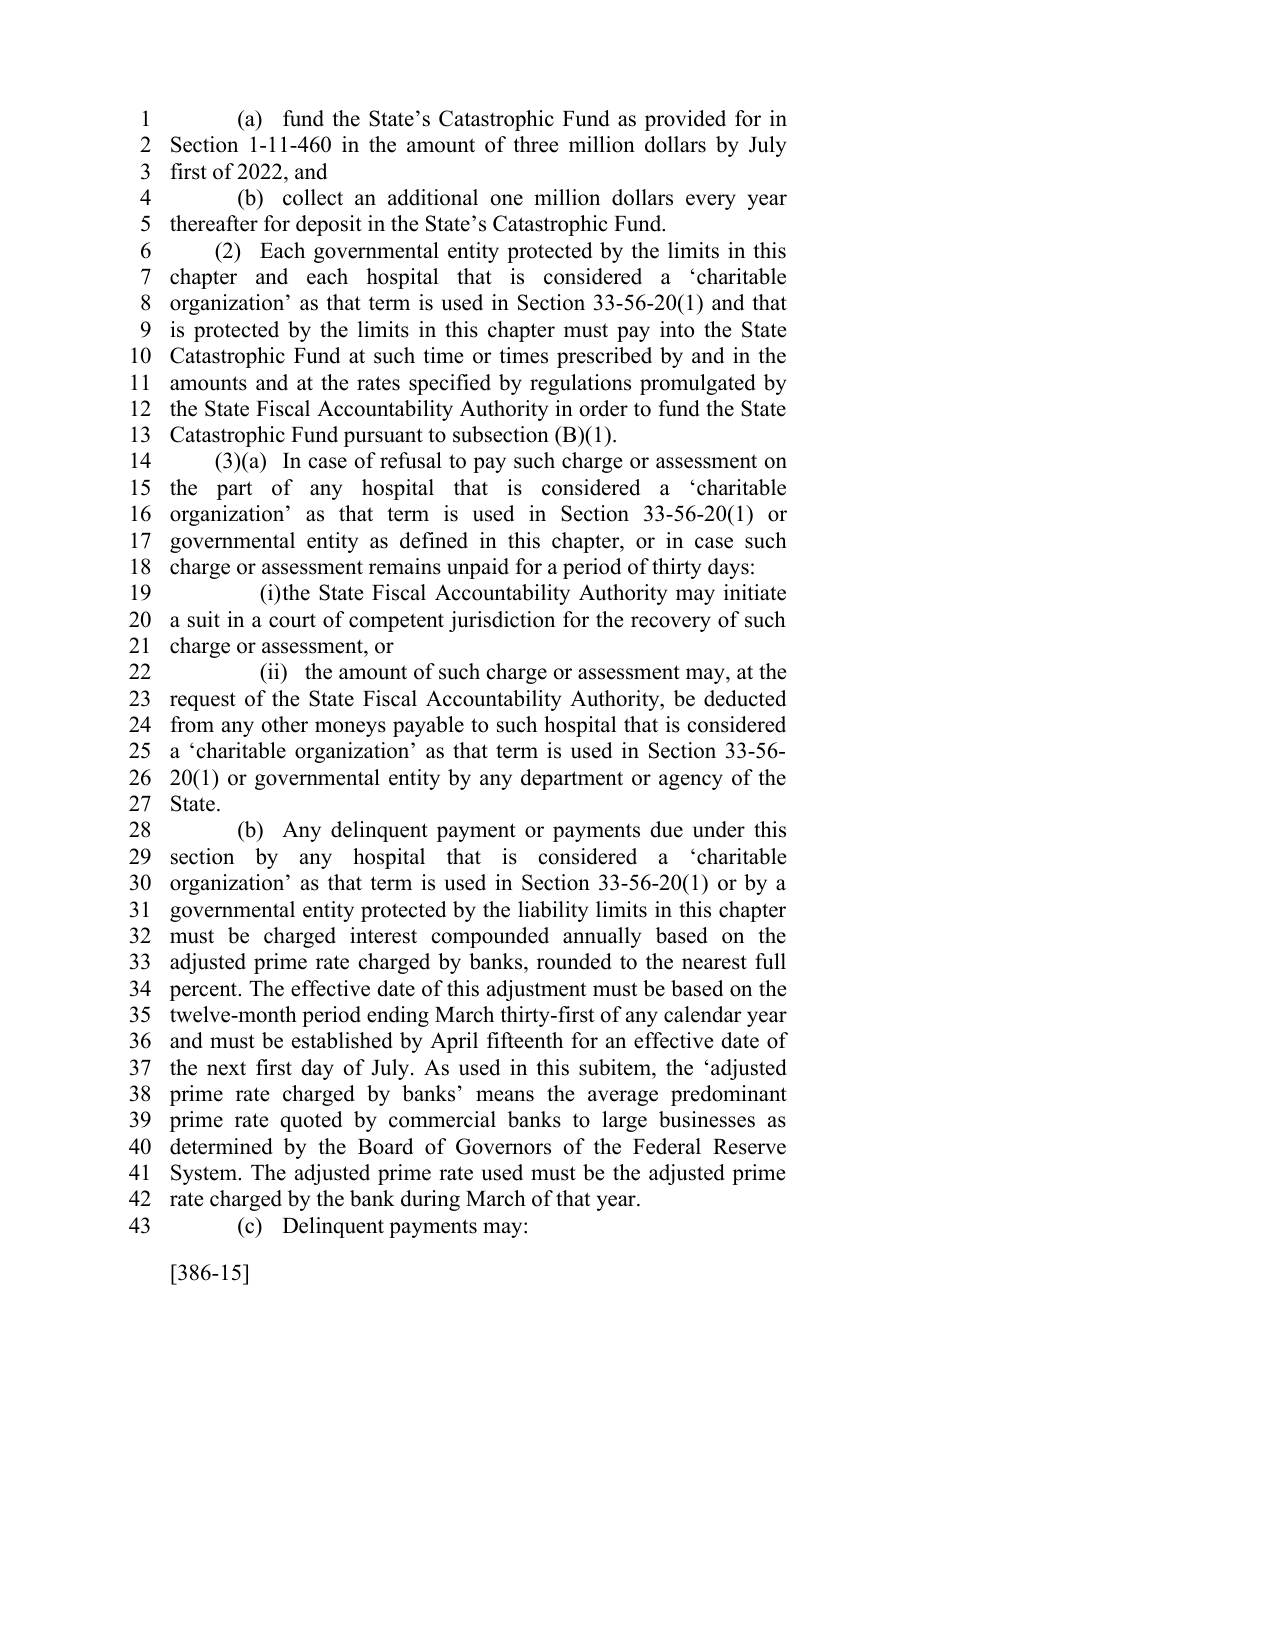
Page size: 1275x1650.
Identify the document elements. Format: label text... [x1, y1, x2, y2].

text (3)(a) In case of refusal to pay such charge or assessment on the part of any hospital that is considered a ‘charitable organization’ as that term is used in Section 33-56-20(1) or governmental entity as defined in this chapter, or in case such charge or assessment remains unpaid for a period of thirty days: [169, 448, 787, 579]
text (ii) the amount of such charge or assessment may, at the request of the State Fiscal Accountability Authority, be deducted from any other moneys payable to such hospital that is considered a ‘charitable organization’ as that term is used in Section 33-56-20(1) or governmental entity by any department or agency of the State. [169, 658, 787, 817]
text (b) collect an additional one million dollars every year thereafter for deposit in the State’s Catastrophic Fund. [169, 184, 787, 237]
text (i) the State Fiscal Accountability Authority may initiate a suit in a court of competent jurisdiction for the recovery of such charge or assessment, or [169, 579, 787, 658]
text (b) Any delinquent payment or payments due under this section by any hospital that is considered a ‘charitable organization’ as that term is used in Section 33-56-20(1) or by a governmental entity protected by the liability limits in this chapter must be charged interest compounded annually based on the adjusted prime rate charged by banks, rounded to the nearest full percent. The effective date of this adjustment must be based on the twelve-month period ending March thirty-first of any calendar year and must be established by April fifteenth for an effective date of the next first day of July. As used in this subitem, the ‘adjusted prime rate charged by banks’ means the average predominant prime rate quoted by commercial banks to large businesses as determined by the Board of Governors of the Federal Reserve System. The adjusted prime rate used must be the adjusted prime rate charged by the bank during March of that year. [169, 817, 787, 1212]
text (2) Each governmental entity protected by the limits in this chapter and each hospital that is considered a ‘charitable organization’ as that term is used in Section 33-56-20(1) and that is protected by the limits in this chapter must pay into the State Catastrophic Fund at such time or times prescribed by and in the amounts and at the rates specified by regulations promulgated by the State Fiscal Accountability Authority in order to fund the State Catastrophic Fund pursuant to subsection (B)(1). [169, 237, 787, 448]
text (a) fund the State’s Catastrophic Fund as provided for in Section 1-11-460 in the amount of three million dollars by July first of 2022, and [169, 105, 787, 184]
text (c) Delinquent payments may: [169, 1212, 787, 1238]
